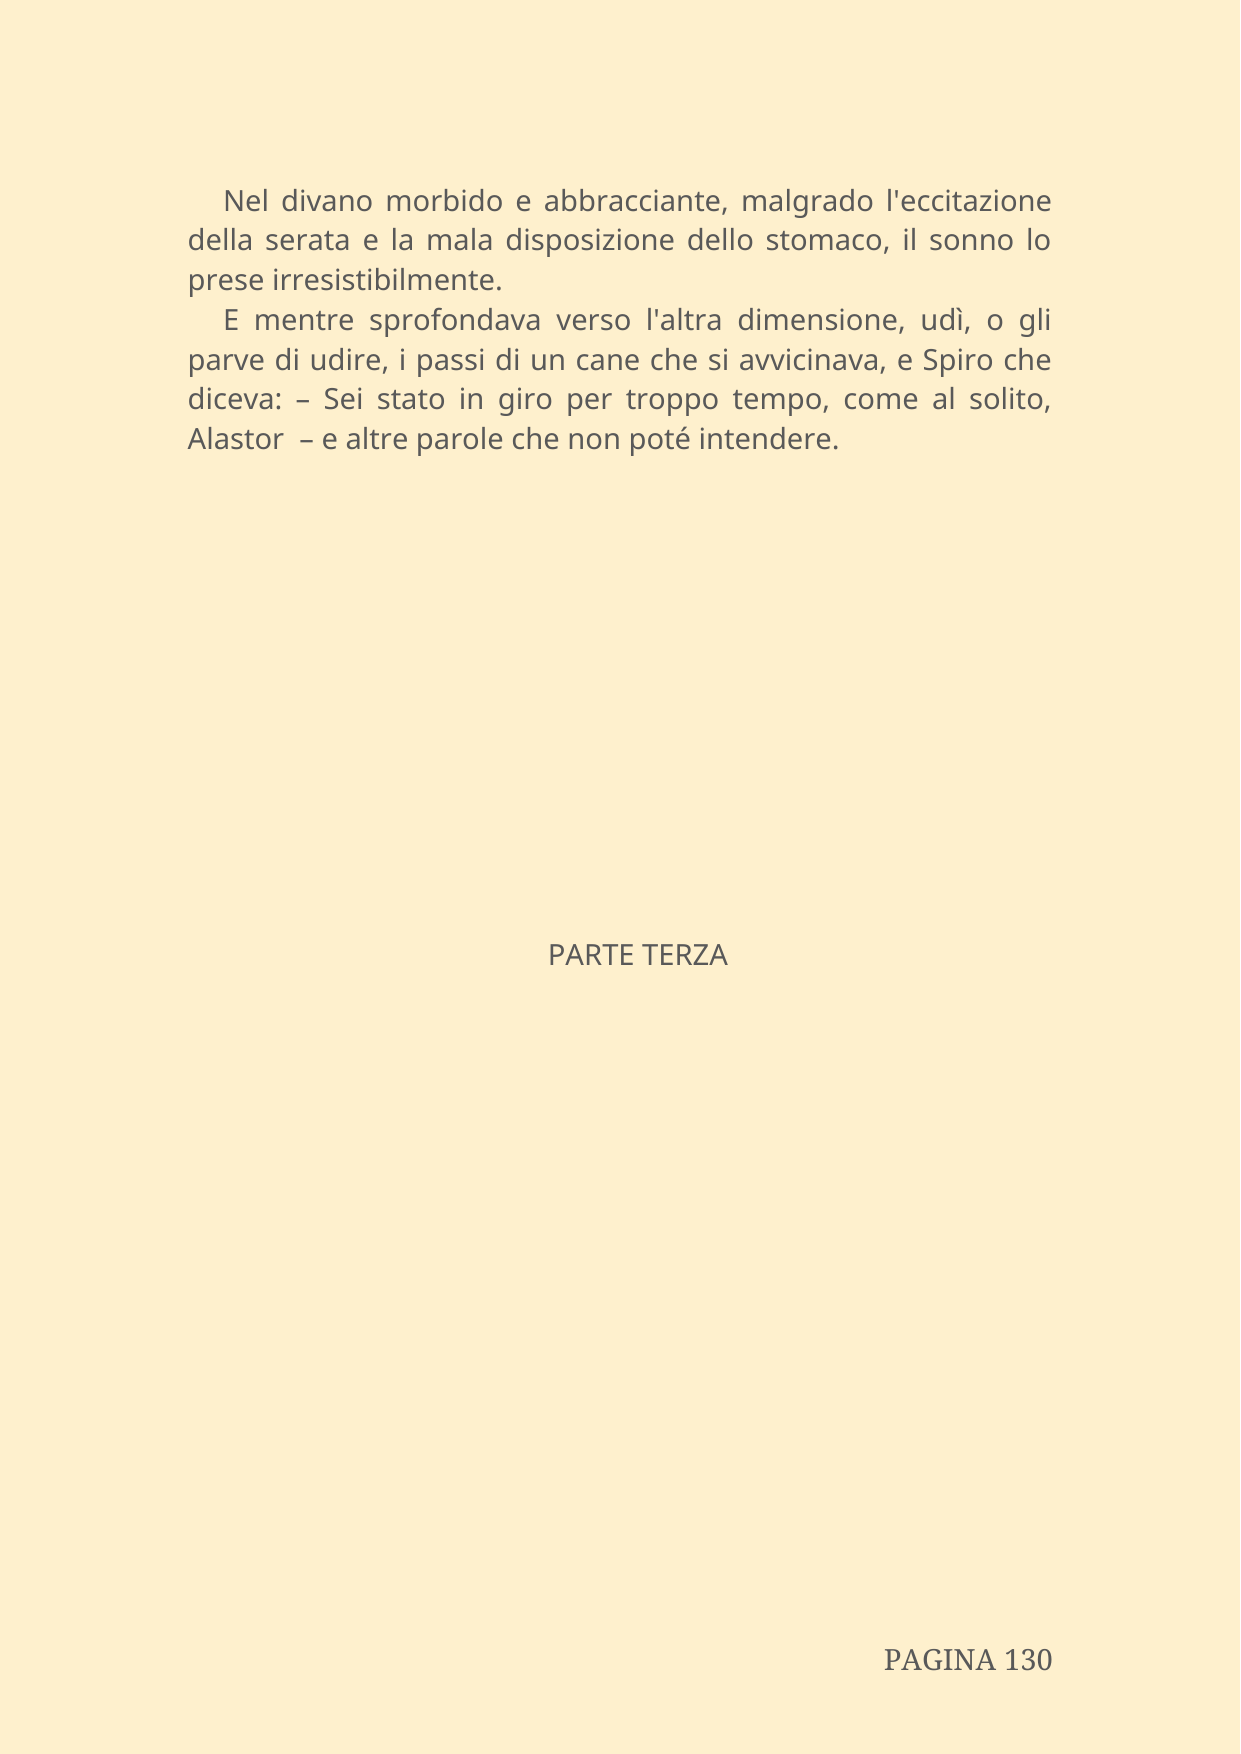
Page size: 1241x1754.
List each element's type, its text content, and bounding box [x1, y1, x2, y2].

text Nel divano morbido e abbracciante, malgrado l'eccitazione della serata e la mala disposizione dello stomaco, il sonno lo prese irresistibilmente. [187, 180, 1053, 299]
text PARTE TERZA [187, 934, 1053, 974]
text E mentre sprofondava verso l'altra dimensione, udì, o gli parve di udire, i passi di un cane che si avvicinava, e Spiro che diceva: – Sei stato in giro per troppo tempo, come al solito, Alastor – e altre parole che non poté intendere. [187, 299, 1053, 458]
